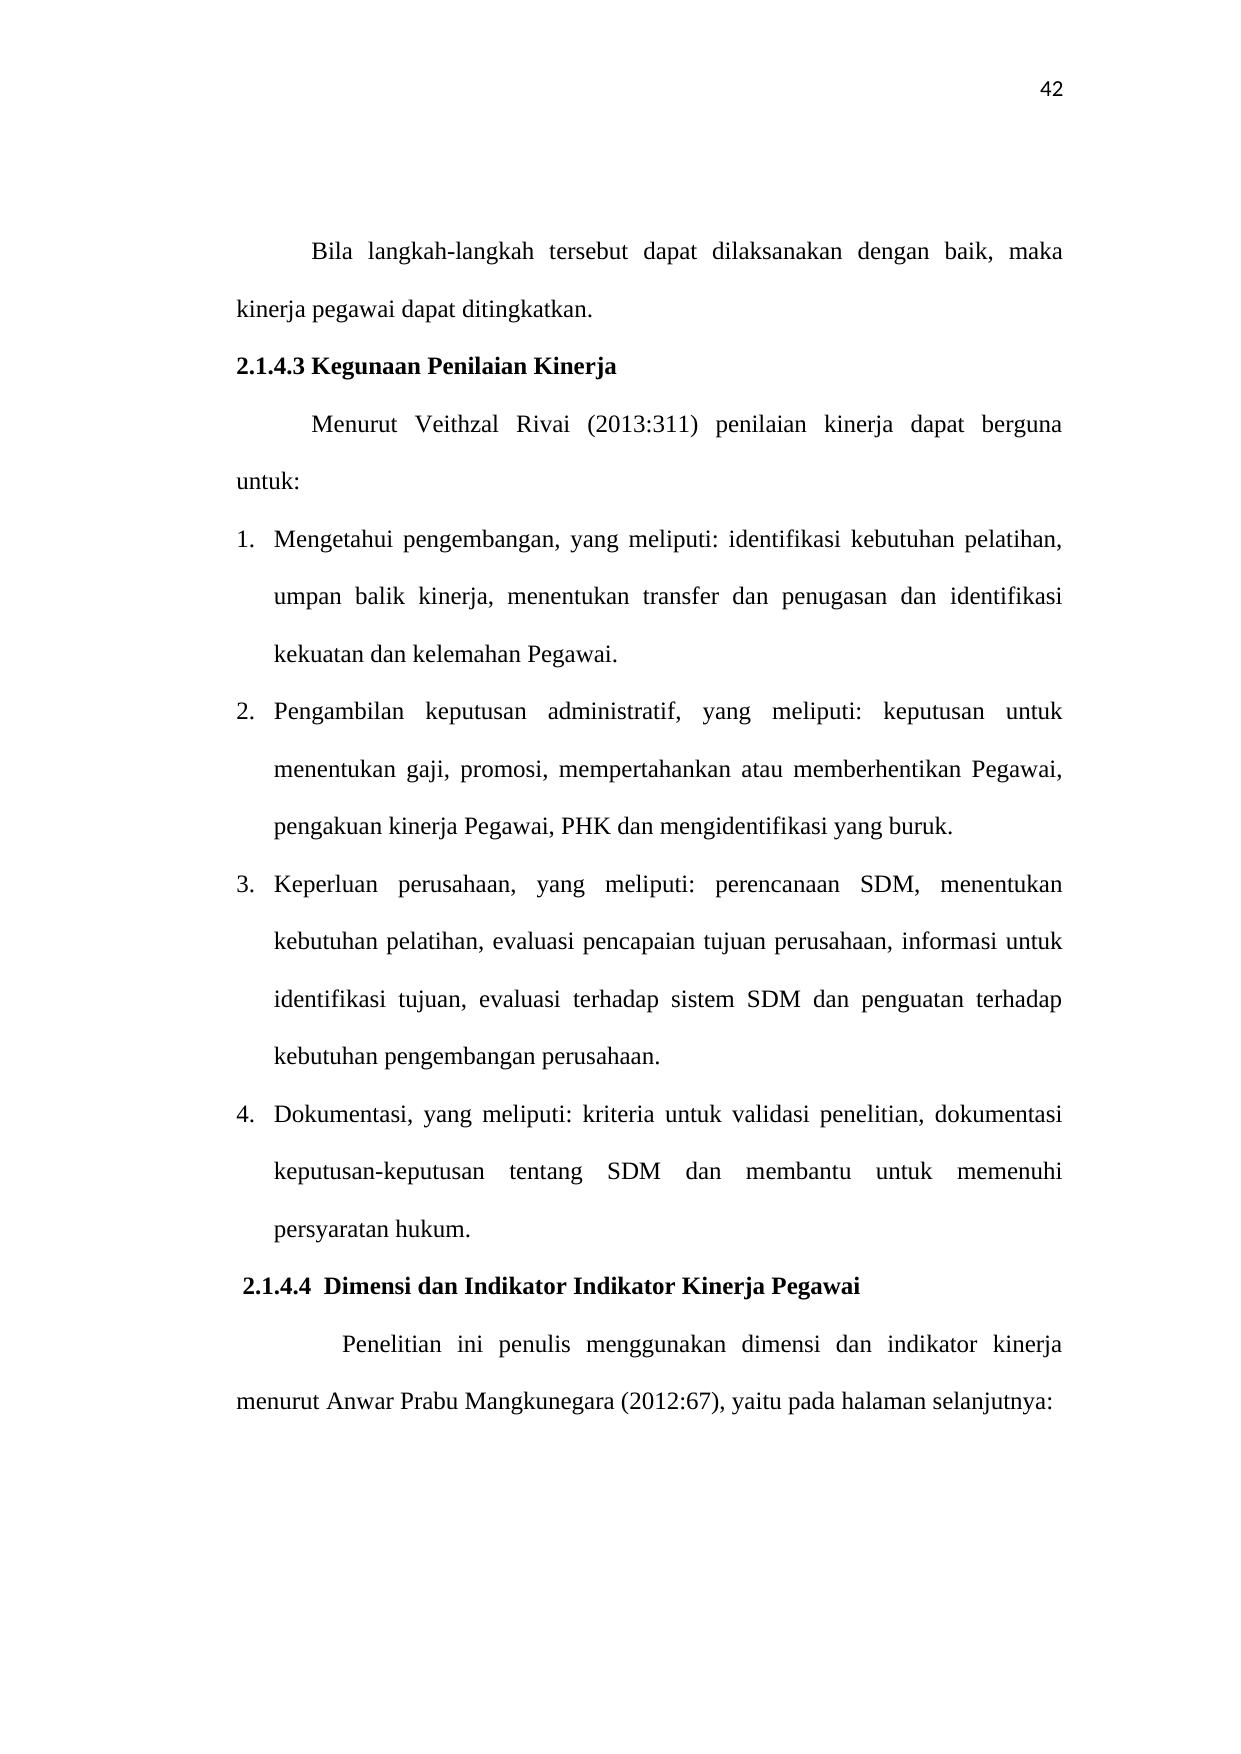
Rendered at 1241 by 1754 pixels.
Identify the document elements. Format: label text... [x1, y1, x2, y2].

text Menurut Veithzal Rivai (2013:311) penilaian kinerja dapat berguna untuk: [236, 409, 1063, 495]
list Dokumentasi, yang meliputi: kriteria untuk validasi penelitian, dokumentasi keputusan-keputusan tentang SDM dan membantu untuk memenuhi persyaratan hukum. [236, 1099, 1063, 1242]
text Penelitian ini penulis menggunakan dimensi dan indikator kinerja menurut Anwar Prabu Mangkunegara (2012:67), yaitu pada halaman selanjutnya: [236, 1329, 1063, 1415]
text 2.1.4.3 Kegunaan Penilaian Kinerja [236, 351, 1063, 380]
list Keperluan perusahaan, yang meliputi: perencanaan SDM, menentukan kebutuhan pelatihan, evaluasi pencapaian tujuan perusahaan, informasi untuk identifikasi tujuan, evaluasi terhadap sistem SDM dan penguatan terhadap kebutuhan pengembangan perusahaan. [236, 869, 1063, 1070]
list Pengambilan keputusan administratif, yang meliputi: keputusan untuk menentukan gaji, promosi, mempertahankan atau memberhentikan Pegawai, pengakuan kinerja Pegawai, PHK dan mengidentifikasi yang buruk. [236, 696, 1063, 840]
list Mengetahui pengembangan, yang meliputi: identifikasi kebutuhan pelatihan, umpan balik kinerja, menentukan transfer dan penugasan dan identifikasi kekuatan dan kelemahan Pegawai. [236, 524, 1063, 667]
list 2.1.4.4 Dimensi dan Indikator Indikator Kinerja Pegawai [236, 1271, 1063, 1300]
text Bila langkah-langkah tersebut dapat dilaksanakan dengan baik, maka kinerja pegawai dapat ditingkatkan. [236, 236, 1063, 322]
